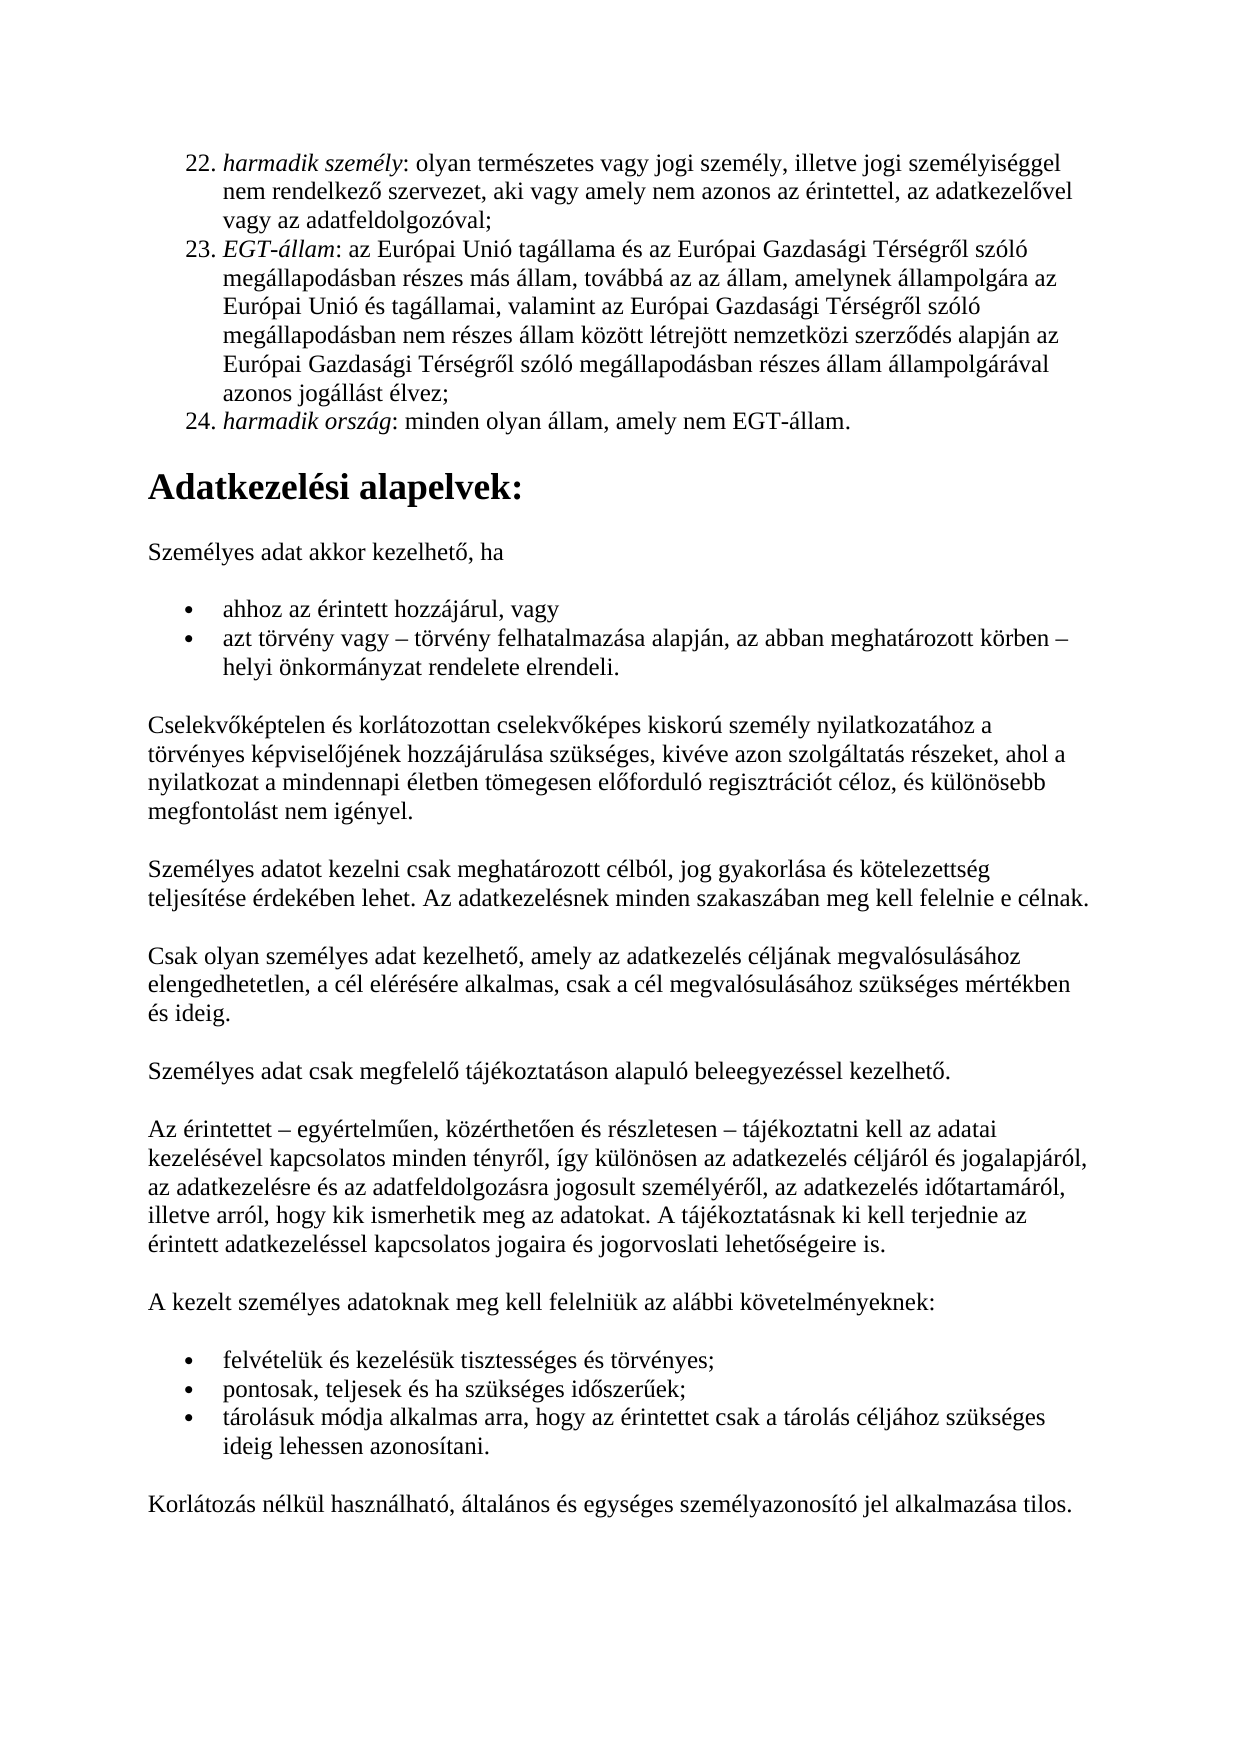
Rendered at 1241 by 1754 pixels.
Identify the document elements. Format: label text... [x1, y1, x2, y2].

list harmadik ország: minden olyan állam, amely nem EGT-állam. [185, 406, 1093, 435]
text Csak olyan személyes adat kezelhető, amely az adatkezelés céljának megvalósulásához elengedhetetlen, a cél elérésére alkalmas, csak a cél megvalósulásához szükséges mértékben és ideig. [148, 941, 1093, 1027]
list EGT-állam: az Európai Unió tagállama és az Európai Gazdasági Térségről szóló megállapodásban részes más állam, továbbá az az állam, amelynek állampolgára az Európai Unió és tagállamai, valamint az Európai Gazdasági Térségről szóló megállapodásban nem részes állam között létrejött nemzetközi szerződés alapján az Európai Gazdasági Térségről szóló megállapodásban részes állam állampolgárával azonos jogállást élvez; [185, 234, 1093, 406]
text A kezelt személyes adatoknak meg kell felelniük az alábbi követelményeknek: [148, 1287, 1093, 1316]
list ahhoz az érintett hozzájárul, vagy [185, 594, 1093, 623]
list pontosak, teljesek és ha szükséges időszerűek; [185, 1374, 1093, 1402]
list harmadik személy: olyan természetes vagy jogi személy, illetve jogi személyiséggel nem rendelkező szervezet, aki vagy amely nem azonos az érintettel, az adatkezelővel vagy az adatfeldolgozóval; [185, 148, 1093, 234]
list felvételük és kezelésük tisztességes és törvényes; [185, 1345, 1093, 1374]
text Cselekvőképtelen és korlátozottan cselekvőképes kiskorú személy nyilatkozatához a törvényes képviselőjének hozzájárulása szükséges, kivéve azon szolgáltatás részeket, ahol a nyilatkozat a mindennapi életben tömegesen előforduló regisztrációt céloz, és különösebb megfontolást nem igényel. [148, 710, 1093, 825]
text Adatkezelési alapelvek: [148, 464, 1093, 507]
list azt törvény vagy – törvény felhatalmazása alapján, az abban meghatározott körben – helyi önkormányzat rendelete elrendeli. [185, 623, 1093, 681]
text Az érintettet – egyértelműen, közérthetően és részletesen – tájékoztatni kell az adatai kezelésével kapcsolatos minden tényről, így különösen az adatkezelés céljáról és jogalapjáról, az adatkezelésre és az adatfeldolgozásra jogosult személyéről, az adatkezelés időtartamáról, illetve arról, hogy kik ismerhetik meg az adatokat. A tájékoztatásnak ki kell terjednie az érintett adatkezeléssel kapcsolatos jogaira és jogorvoslati lehetőségeire is. [148, 1114, 1093, 1258]
text Személyes adatot kezelni csak meghatározott célból, jog gyakorlása és kötelezettség teljesítése érdekében lehet. Az adatkezelésnek minden szakaszában meg kell felelnie e célnak. [148, 854, 1093, 912]
text Korlátozás nélkül használható, általános és egységes személyazonosító jel alkalmazása tilos. [148, 1489, 1093, 1518]
text Személyes adat akkor kezelhető, ha [148, 537, 1093, 565]
text Személyes adat csak megfelelő tájékoztatáson alapuló beleegyezéssel kezelhető. [148, 1056, 1093, 1085]
list tárolásuk módja alkalmas arra, hogy az érintettet csak a tárolás céljához szükséges ideig lehessen azonosítani. [185, 1402, 1093, 1460]
